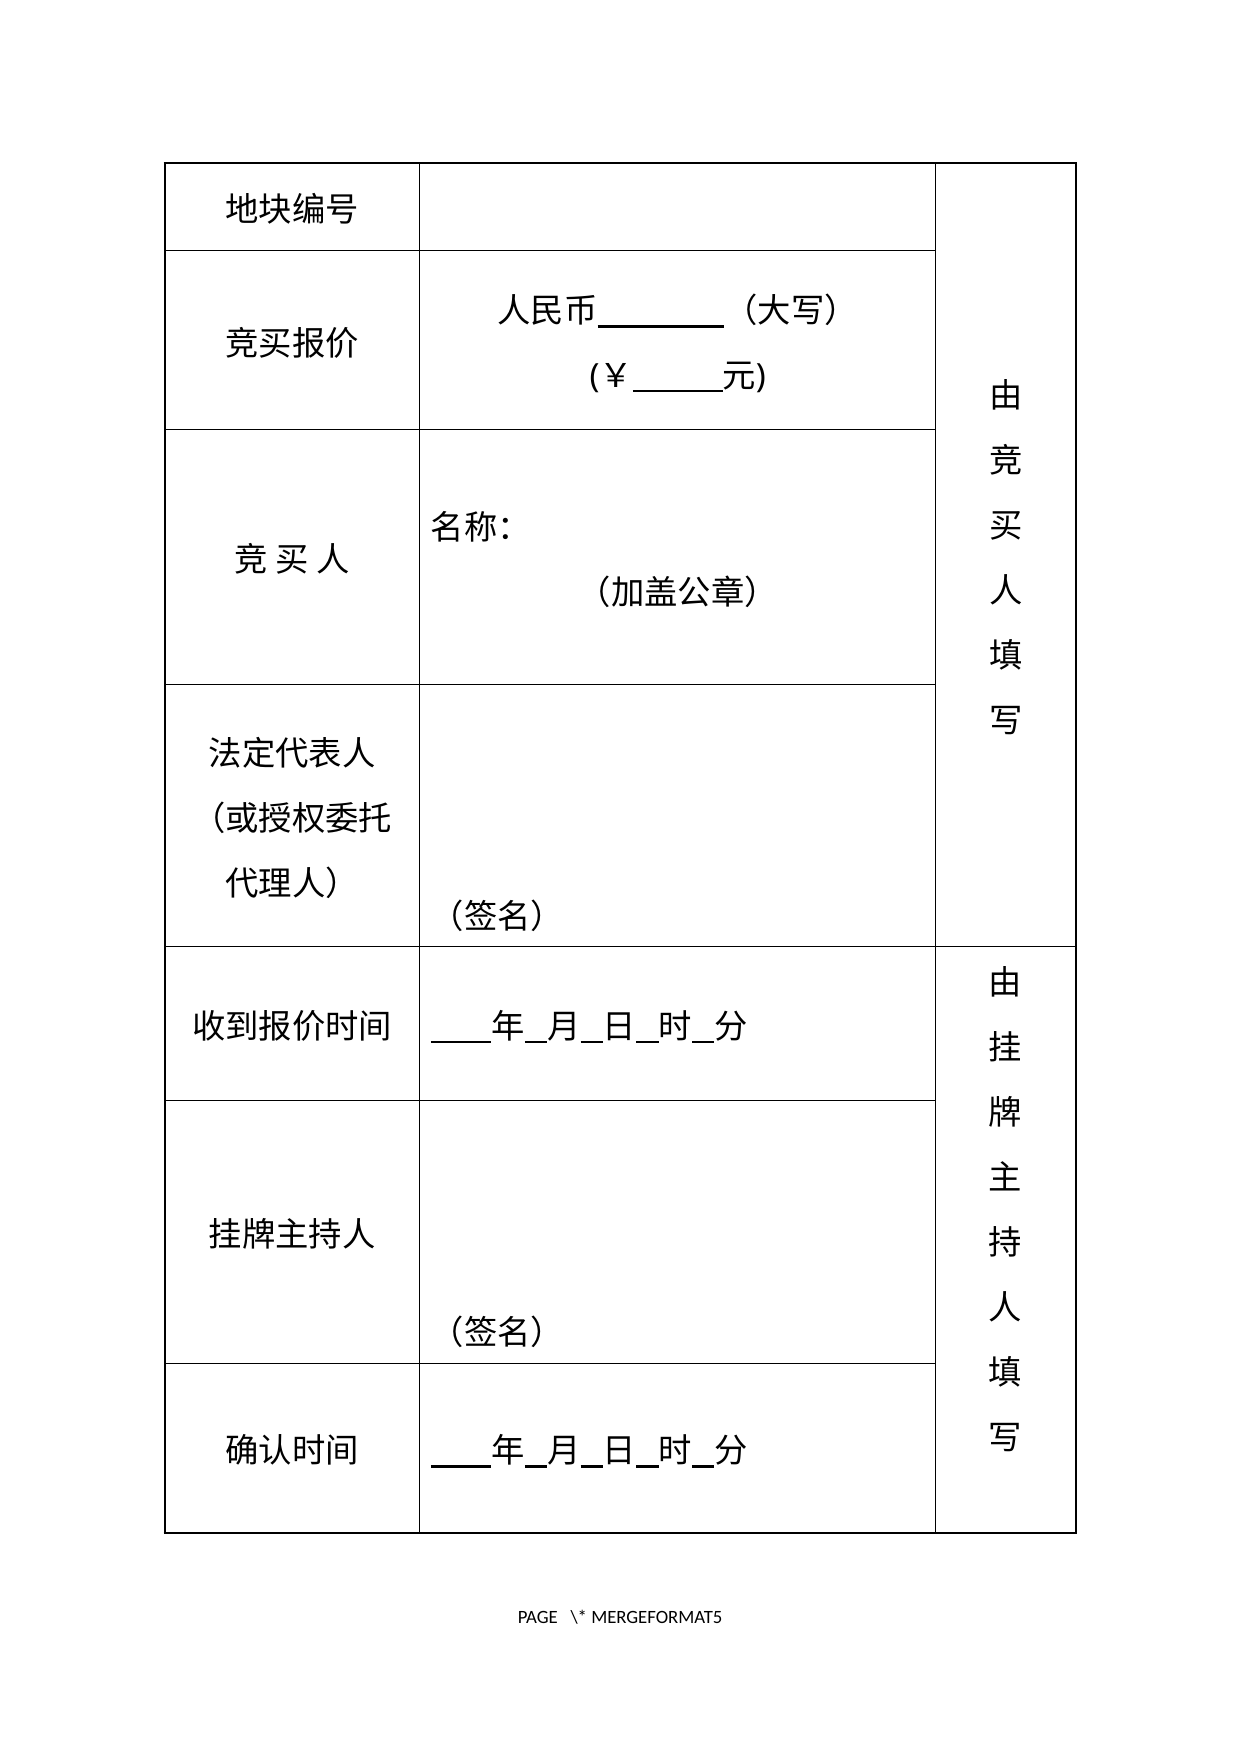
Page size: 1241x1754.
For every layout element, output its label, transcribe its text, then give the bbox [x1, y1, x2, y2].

table_header 地块编号 [166, 164, 419, 250]
table_cell 年 月 日 时 分 [420, 1364, 935, 1532]
table_header [420, 164, 935, 250]
table_cell 名称： （加盖公章） [420, 430, 935, 684]
table_cell 竞 买 人 [166, 430, 419, 684]
table_cell 收到报价时间 [166, 947, 419, 1100]
table_cell 法定代表人 （或授权委托代理人） [166, 685, 419, 946]
table_cell 年 月 日 时 分 [420, 947, 935, 1100]
table_cell 确认时间 [166, 1364, 419, 1532]
table_header 由 竞 买 人 填 写 [936, 164, 1075, 946]
table_cell 人民币 （大写） (￥ 元) [420, 251, 935, 429]
table_cell （签名） [420, 685, 935, 946]
table_cell 挂牌主持人 [166, 1101, 419, 1362]
table_cell （签名） [420, 1101, 935, 1362]
table_cell 竞买报价 [166, 251, 419, 429]
table_cell 由 挂 牌 主 持 人 填 写 [936, 947, 1075, 1532]
